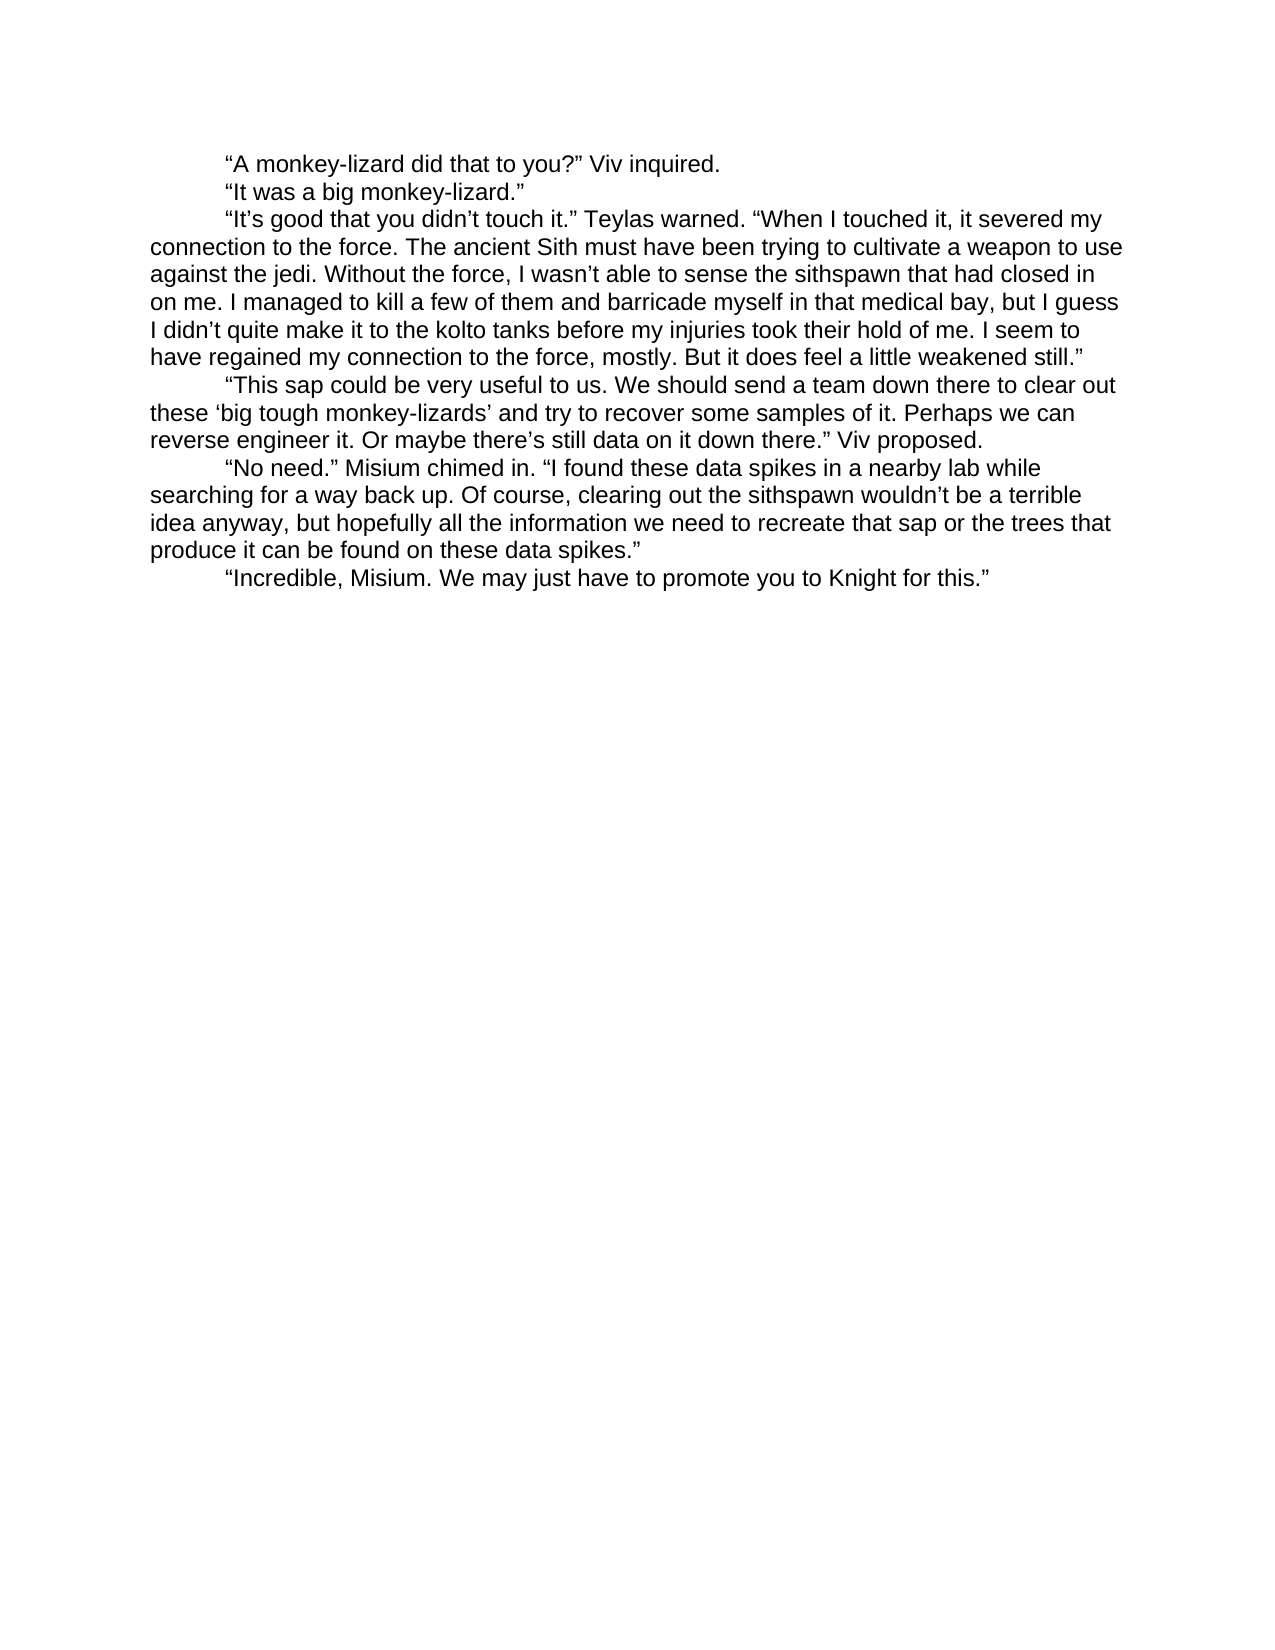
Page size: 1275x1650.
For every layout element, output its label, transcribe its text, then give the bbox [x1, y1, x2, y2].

text “A monkey-lizard did that to you?” Viv inquired. [150, 150, 1125, 178]
text “It’s good that you didn’t touch it.” Teylas warned. “When I touched it, it severed my connection to the force. The ancient Sith must have been trying to cultivate a weapon to use against the jedi. Without the force, I wasn’t able to sense the sithspawn that had closed in on me. I managed to kill a few of them and barricade myself in that medical bay, but I guess I didn’t quite make it to the kolto tanks before my injuries took their hold of me. I seem to have regained my connection to the force, mostly. But it does feel a little weakened still.” [150, 205, 1125, 371]
text “Incredible, Misium. We may just have to promote you to Knight for this.” [150, 564, 1125, 592]
text “It was a big monkey-lizard.” [150, 178, 1125, 205]
text “This sap could be very useful to us. We should send a team down there to clear out these ‘big tough monkey-lizards’ and try to recover some samples of it. Perhaps we can reverse engineer it. Or maybe there’s still data on it down there.” Viv proposed. [150, 371, 1125, 454]
text “No need.” Misium chimed in. “I found these data spikes in a nearby lab while searching for a way back up. Of course, clearing out the sithspawn wouldn’t be a terrible idea anyway, but hopefully all the information we need to recreate that sap or the trees that produce it can be found on these data spikes.” [150, 454, 1125, 564]
